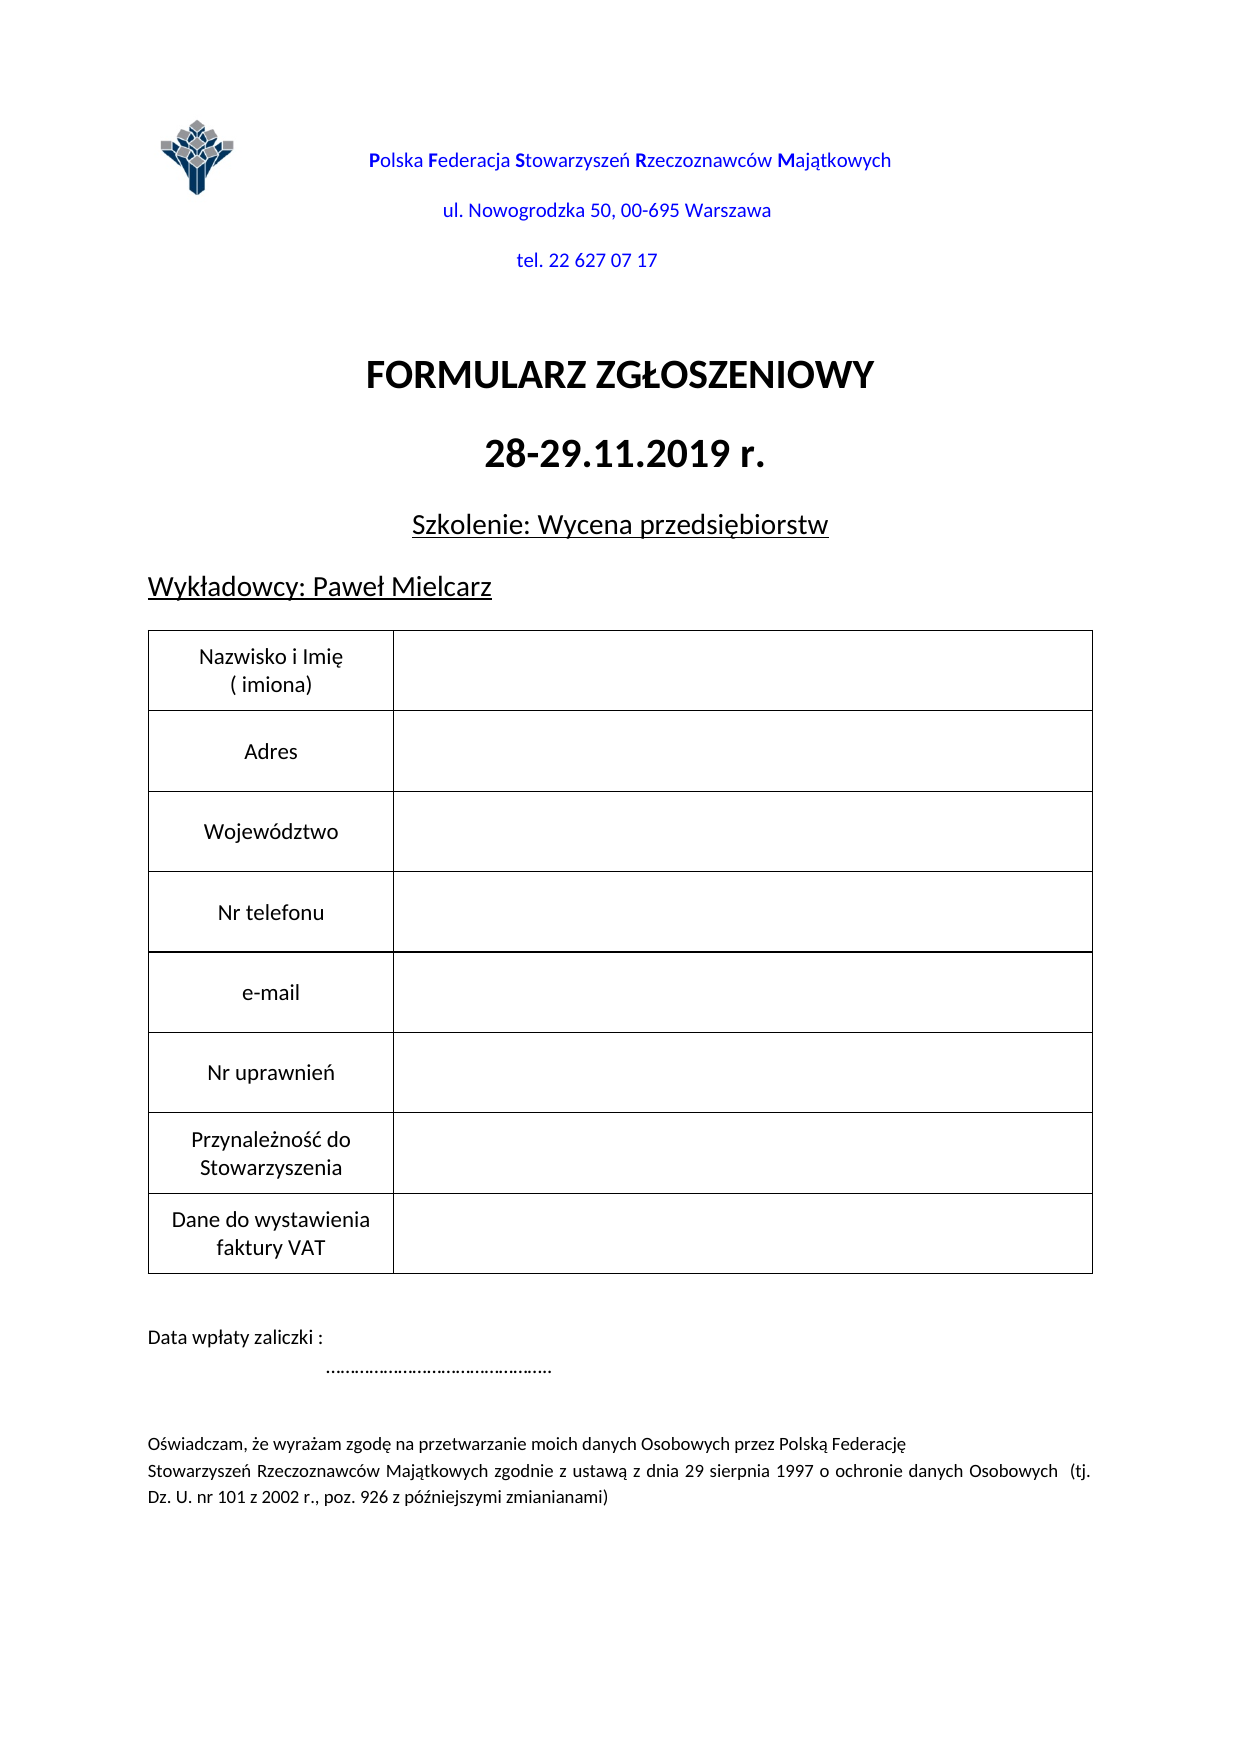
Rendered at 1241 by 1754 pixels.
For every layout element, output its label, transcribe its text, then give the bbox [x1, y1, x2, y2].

table_cell [394, 1033, 1092, 1112]
table_cell e-mail [149, 953, 393, 1032]
table_cell Nr telefonu [149, 872, 393, 951]
table_cell [394, 711, 1092, 791]
table_cell [394, 792, 1092, 871]
picture [132, 92, 263, 223]
table_cell Nr uprawnień [149, 1033, 393, 1112]
text tel. 22 627 07 17 [443, 248, 1093, 273]
text FORMULARZ ZGŁOSZENIOWY [148, 348, 1093, 398]
text Szkolenie: Wycena przedsiębiorstw [148, 506, 1093, 542]
table_header Nazwisko i Imię ( imiona) [149, 631, 393, 710]
table_cell [394, 872, 1092, 951]
text Polska Federacja Stowarzyszeń Rzeczoznawców Majątkowych [295, 148, 1093, 173]
table_cell Przynależność do Stowarzyszenia [149, 1113, 393, 1193]
table_cell [394, 1113, 1092, 1193]
text Oświadczam, że wyrażam zgodę na przetwarzanie moich danych Osobowych przez Polską Federację [148, 1432, 1093, 1455]
text Stowarzyszeń Rzeczoznawców Majątkowych zgodnie z ustawą z dnia 29 sierpnia 1997 o ochronie danych Osobowych (tj. Dz. U. nr 101 z 2002 r., poz. 926 z późniejszymi zmianianami) [148, 1459, 1093, 1508]
table_cell [394, 953, 1092, 1032]
text Data wpłaty zaliczki : [148, 1324, 1093, 1349]
text ul. Nowogrodzka 50, 00-695 Warszawa [369, 198, 1093, 223]
table_cell Dane do wystawienia faktury VAT [149, 1194, 393, 1273]
text 28-29.11.2019 r. [148, 427, 1093, 478]
table_header [394, 631, 1092, 710]
text Wykładowcy: Paweł Mielcarz [148, 568, 1093, 603]
table_cell [394, 1194, 1092, 1273]
table_cell Adres [149, 711, 393, 791]
table_cell Województwo [149, 792, 393, 871]
text ……………………………………….. [148, 1353, 1093, 1379]
